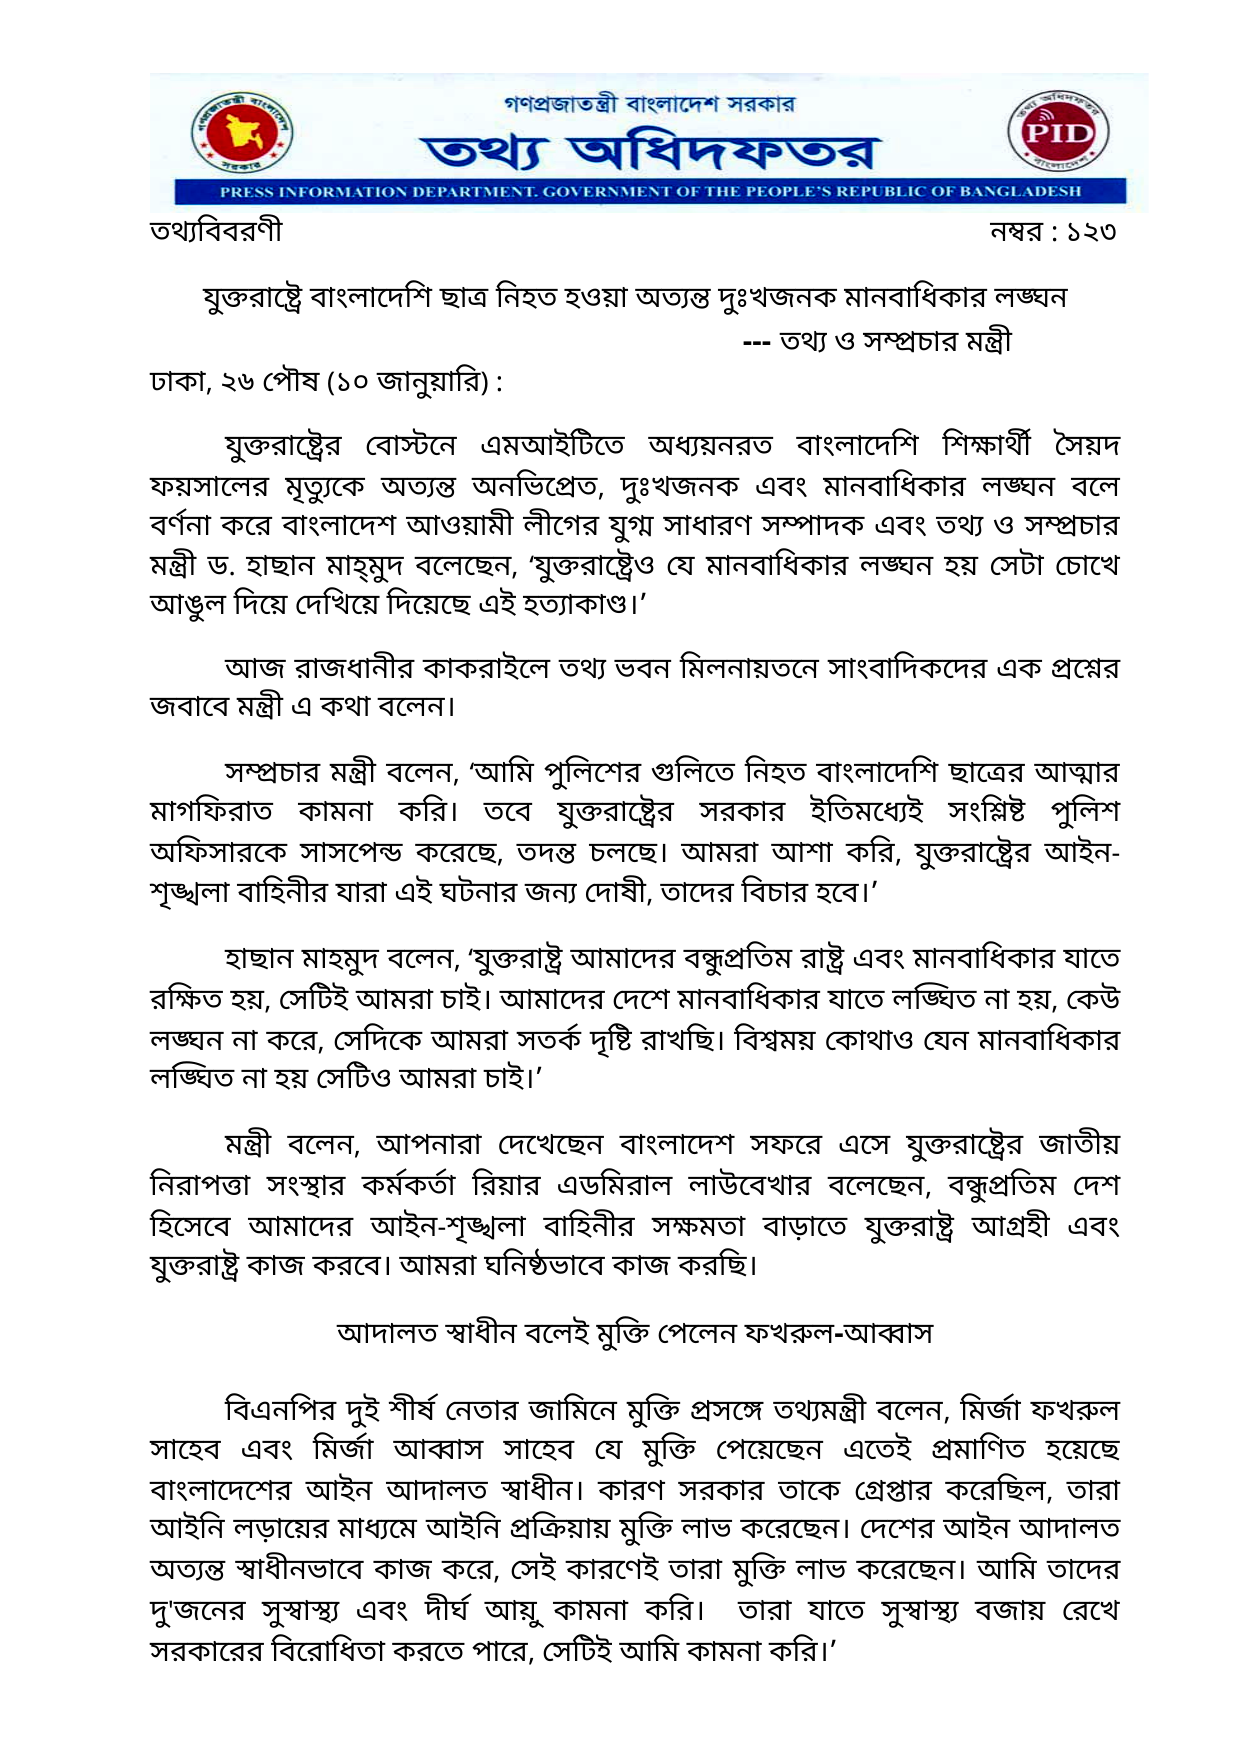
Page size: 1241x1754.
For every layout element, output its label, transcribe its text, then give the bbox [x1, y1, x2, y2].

text যুক্তরাষ্ট্রের বোস্টনে এমআইটিতে অধ্যয়নরত বাংলাদেশি শিক্ষার্থী সৈয়দ ফয়সালের মৃত্যুকে অত্যন্ত অনভিপ্রেত, দুঃখজনক এবং মানবাধিকার লঙ্ঘন বলে বর্ণনা করে বাংলাদেশ আওয়ামী লীগের যুগ্ম সাধারণ সম্পাদক এবং তথ্য ও সম্প্রচার মন্ত্রী ড. হাছান মাহ্‌মুদ বলেছেন, ‘যুক্তরাষ্ট্রেও যে মানবাধিকার লঙ্ঘন হয় সেটা চোখে আঙুল দিয়ে দেখিয়ে দিয়েছে এই হত্যাকাণ্ড।’ [150, 429, 1120, 626]
text তথ্যবিবরণী নম্বর : ১২৩ [150, 213, 1120, 253]
text ঢাকা, ২৬ পৌষ (১০ জানুয়ারি) : [150, 363, 1120, 404]
text বিএনপির দুই শীর্ষ নেতার জামিনে মুক্তি প্রসঙ্গে তথ্যমন্ত্রী বলেন, মির্জা ফখরুল সাহেব এবং মির্জা আব্বাস সাহেব যে মুক্তি পেয়েছেন এতেই প্রমাণিত হয়েছে বাংলাদেশের আইন আদালত স্বাধীন। কারণ সরকার তাকে গ্রেপ্তার করেছিল, তারা আইনি লড়ায়ের মাধ্যমে আইনি প্রক্রিয়ায় মুক্তি লাভ করেছেন। দেশের আইন আদালত অত্যন্ত স্বাধীনভাবে কাজ করে, সেই কারণেই তারা মুক্তি লাভ করেছেন। আমি তাদের দু'জনের সুস্বাস্থ্য এবং দীর্ঘ আয়ু কামনা করি। তারা যাতে সুস্বাস্থ্য বজায় রেখে সরকারের বিরোধিতা করতে পারে, সেটিই আমি কামনা করি।’ [150, 1392, 1120, 1673]
text সম্প্রচার মন্ত্রী বলেন, ‘আমি পুলিশের গুলিতে নিহত বাংলাদেশি ছাত্রের আত্মার মাগফিরাত কামনা করি। তবে যুক্তরাষ্ট্রের সরকার ইতিমধ্যেই সংশ্লিষ্ট পুলিশ অফিসারকে সাসপেন্ড করেছে, তদন্ত চলছে। আমরা আশা করি, যুক্তরাষ্ট্রের আইন-শৃঙ্খলা বাহিনীর যারা এই ঘটনার জন্য দোষী, তাদের বিচার হবে।’ [150, 753, 1120, 915]
text যুক্তরাষ্ট্রে বাংলাদেশি ছাত্র নিহত হওয়া অত্যন্ত দুঃখজনক মানবাধিকার লঙ্ঘন [150, 281, 1120, 320]
text আজ রাজধানীর কাকরাইলে তথ্য ভবন মিলনায়তনে সাংবাদিকদের এক প্রশ্নের জবাবে মন্ত্রী এ কথা বলেন। [150, 651, 1120, 728]
text --- তথ্য ও সম্প্রচার মন্ত্রী [150, 320, 1120, 363]
text মন্ত্রী বলেন, আপনারা দেখেছেন বাংলাদেশ সফরে এসে যুক্তরাষ্ট্রের জাতীয় নিরাপত্তা সংস্থার কর্মকর্তা রিয়ার এডমিরাল লাউবেখার বলেছেন, বন্ধুপ্রতিম দেশ হিসেবে আমাদের আইন-শৃঙ্খলা বাহিনীর সক্ষমতা বাড়াতে যুক্তরাষ্ট্র আগ্রহী এবং যুক্তরাষ্ট্র কাজ করবে। আমরা ঘনিষ্ঠভাবে কাজ করছি। [150, 1126, 1120, 1287]
text আদালত স্বাধীন বলেই মুক্তি পেলেন ফখরুল-আব্বাস [150, 1312, 1120, 1355]
text হাছান মাহমুদ বলেন, ‘যুক্তরাষ্ট্র আমাদের বন্ধুপ্রতিম রাষ্ট্র এবং মানবাধিকার যাতে রক্ষিত হয়, সেটিই আমরা চাই। আমাদের দেশে মানবাধিকার যাতে লঙ্ঘিত না হয়, কেউ লঙ্ঘন না করে, সেদিকে আমরা সতর্ক দৃষ্টি রাখছি। বিশ্বময় কোথাও যেন মানবাধিকার লঙ্ঘিত না হয় সেটিও আমরা চাই।’ [150, 940, 1120, 1101]
